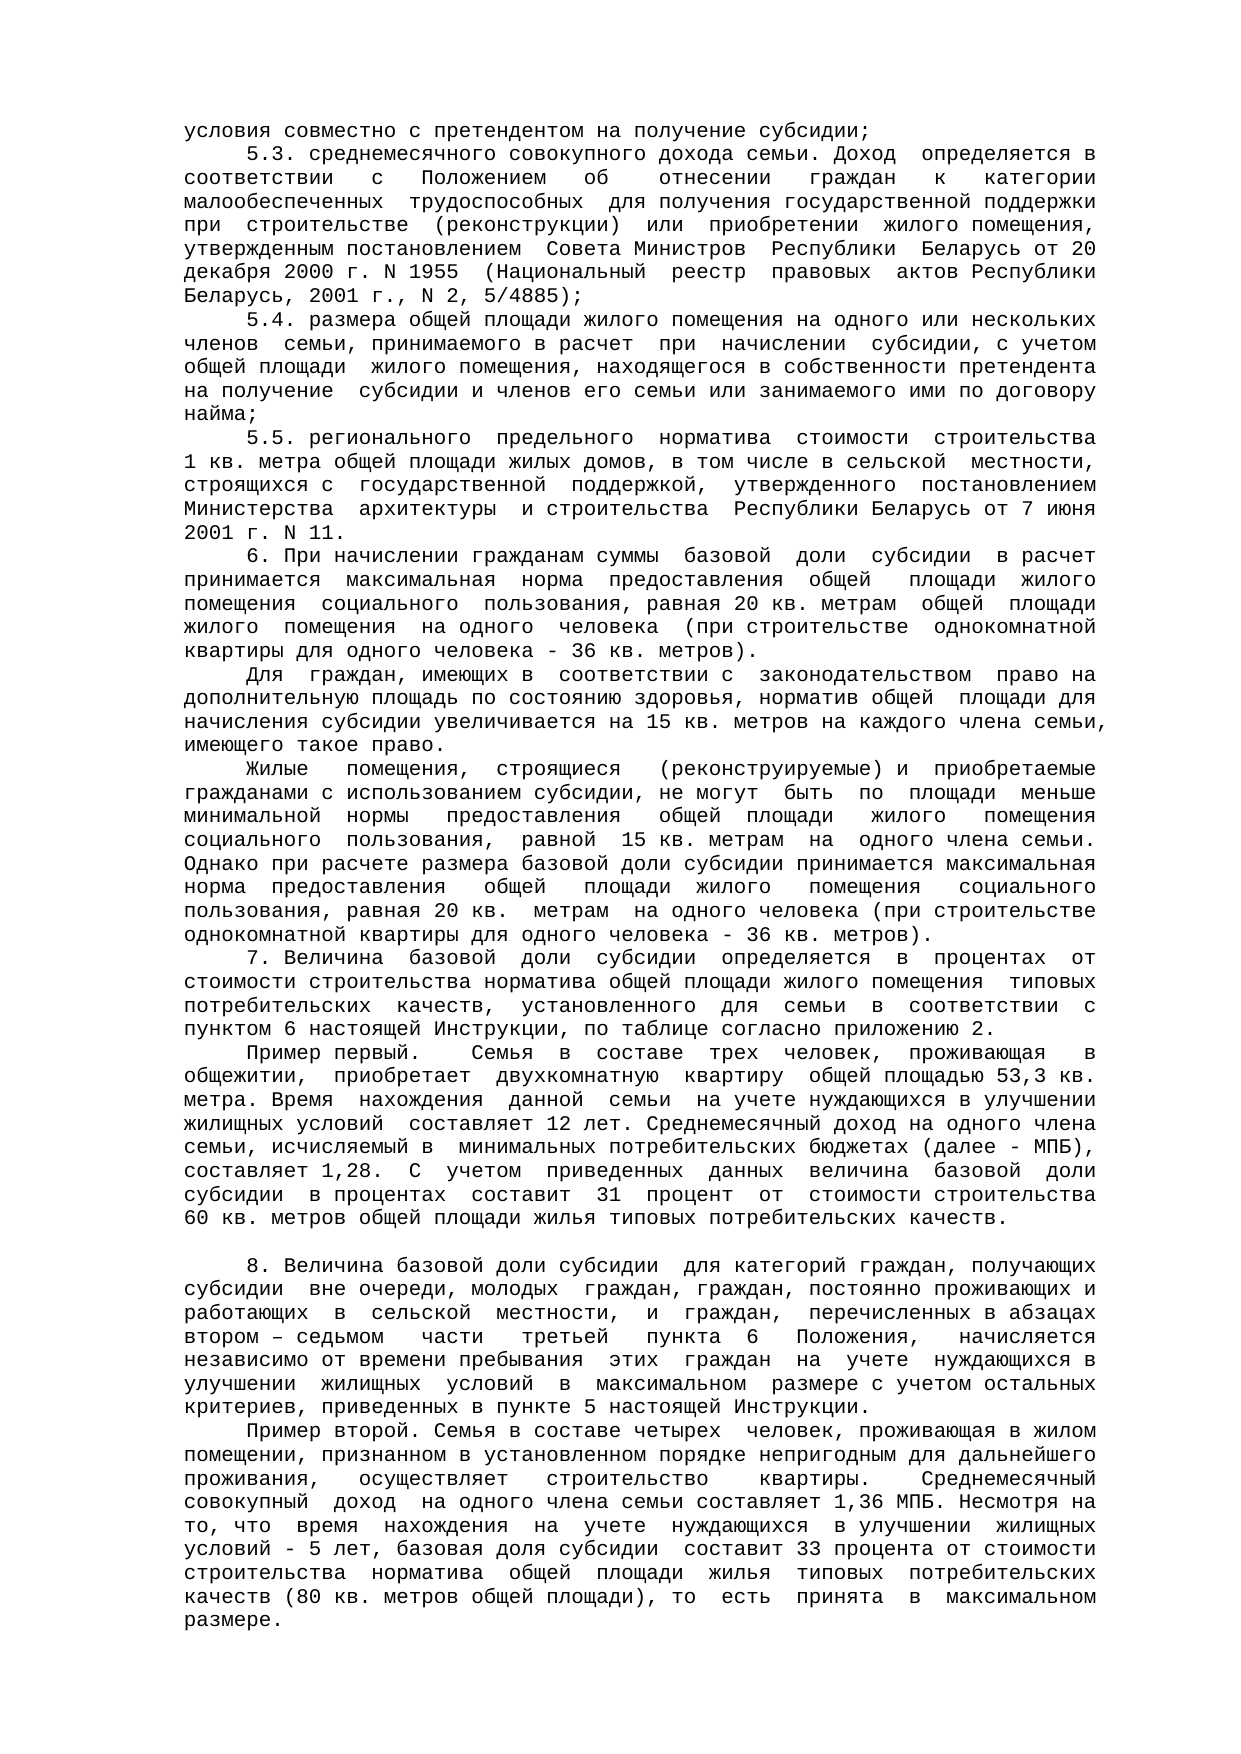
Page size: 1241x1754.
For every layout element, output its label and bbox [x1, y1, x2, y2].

table_header [182, 118, 1147, 1634]
